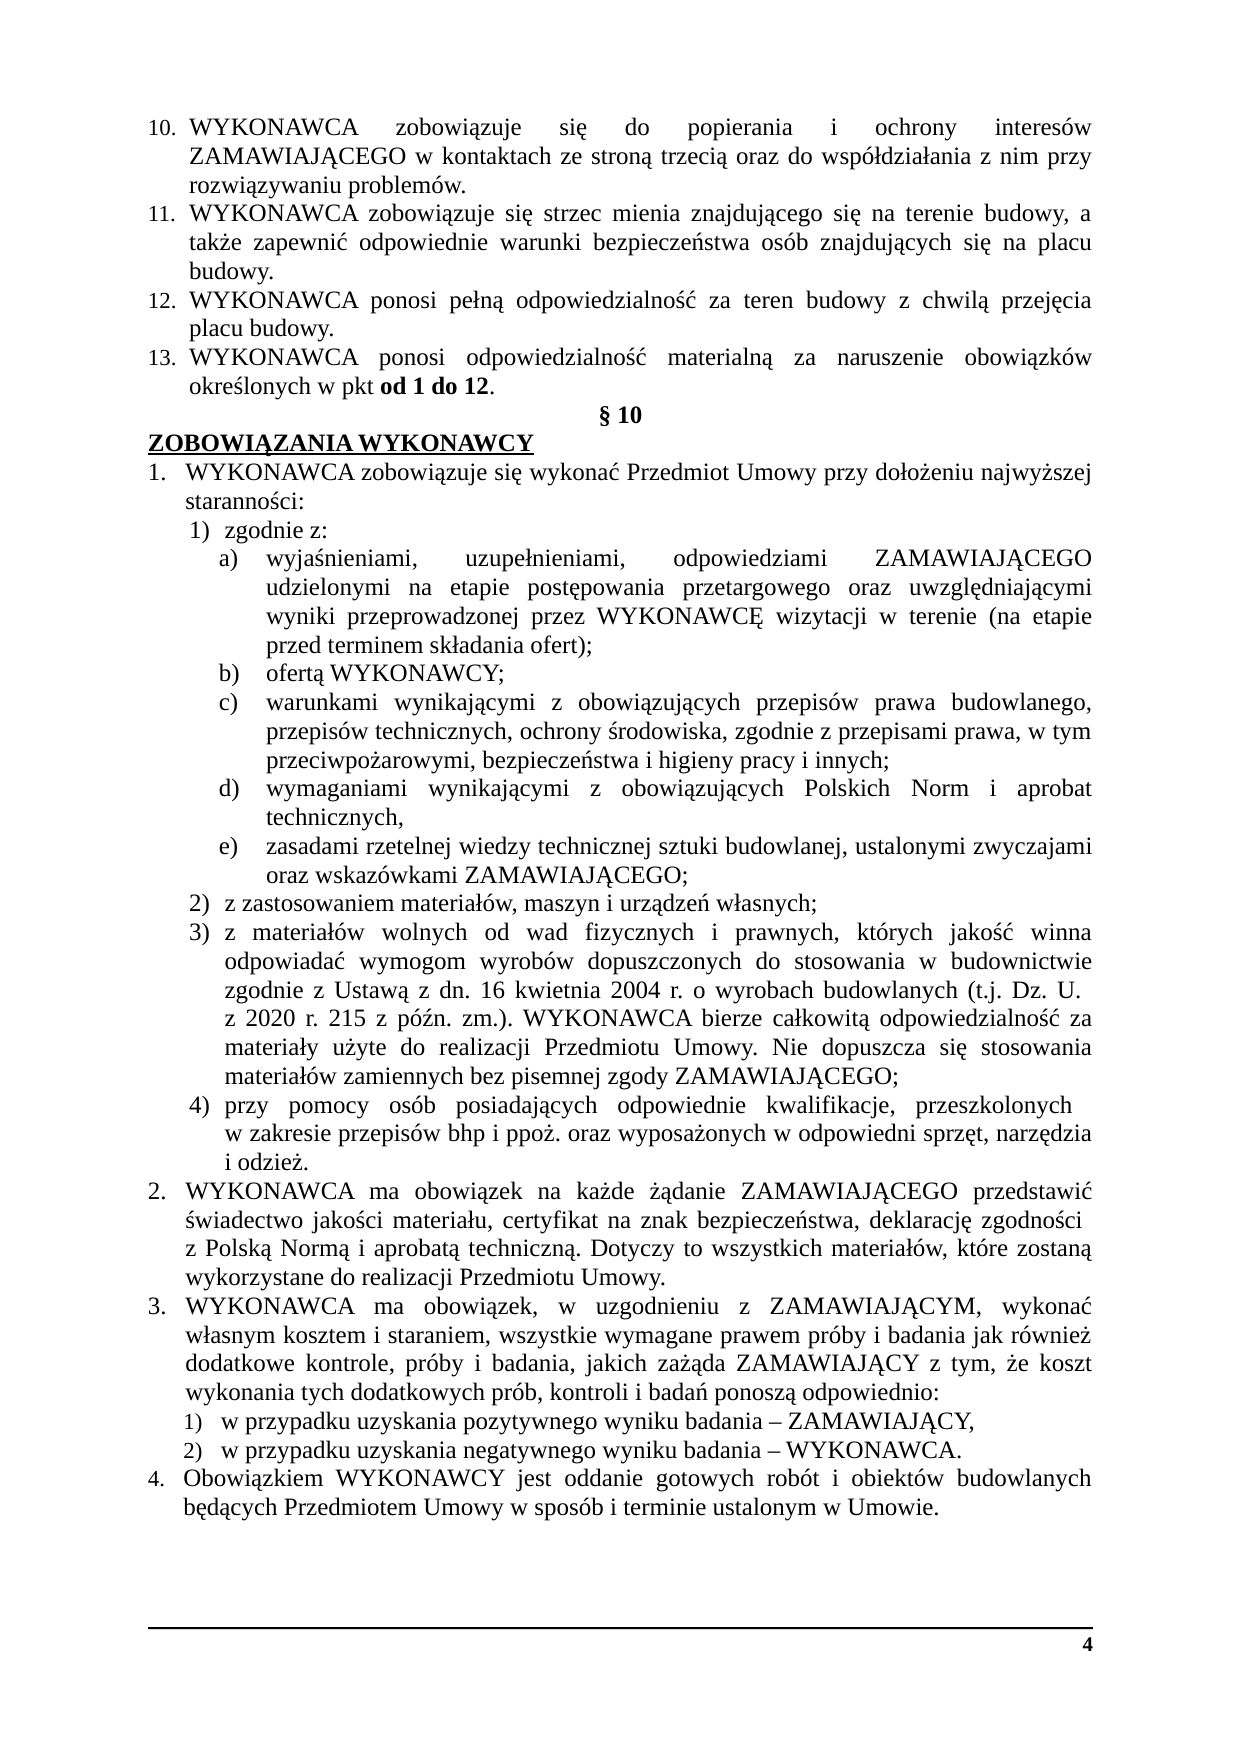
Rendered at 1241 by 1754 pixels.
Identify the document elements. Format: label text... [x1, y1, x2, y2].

list Obowiązkiem WYKONAWCY jest oddanie gotowych robót i obiektów budowlanych będących Przedmiotem Umowy w sposób i terminie ustalonym w Umowie. [148, 1463, 1093, 1521]
list WYKONAWCA zobowiązuje się wykonać Przedmiot Umowy przy dołożeniu najwyższej staranności: [148, 457, 1093, 515]
list WYKONAWCA zobowiązuje się strzec mienia znajdującego się na terenie budowy, a także zapewnić odpowiednie warunki bezpieczeństwa osób znajdujących się na placu budowy. [148, 198, 1093, 285]
list przy pomocy osób posiadających odpowiednie kwalifikacje, przeszkolonych w zakresie przepisów bhp i ppoż. oraz wyposażonych w odpowiedni sprzęt, narzędzia i odzież. [189, 1090, 1093, 1176]
list ofertą WYKONAWCY; [218, 658, 1093, 687]
list WYKONAWCA ponosi odpowiedzialność materialną za naruszenie obowiązków określonych w pkt od 1 do 12. [148, 342, 1093, 400]
list z zastosowaniem materiałów, maszyn i urządzeń własnych; [189, 888, 1093, 917]
list WYKONAWCA ma obowiązek, w uzgodnieniu z ZAMAWIAJĄCYM, wykonać własnym kosztem i staraniem, wszystkie wymagane prawem próby i badania jak również dodatkowe kontrole, próby i badania, jakich zażąda ZAMAWIAJĄCY z tym, że koszt wykonania tych dodatkowych prób, kontroli i badań ponoszą odpowiednio: [148, 1291, 1093, 1406]
list WYKONAWCA ma obowiązek na każde żądanie ZAMAWIAJĄCEGO przedstawić świadectwo jakości materiału, certyfikat na znak bezpieczeństwa, deklarację zgodności z Polską Normą i aprobatą techniczną. Dotyczy to wszystkich materiałów, które zostaną wykorzystane do realizacji Przedmiotu Umowy. [148, 1176, 1093, 1291]
list wymaganiami wynikającymi z obowiązujących Polskich Norm i aprobat technicznych, [218, 773, 1093, 831]
list warunkami wynikającymi z obowiązujących przepisów prawa budowlanego, przepisów technicznych, ochrony środowiska, zgodnie z przepisami prawa, w tym przeciwpożarowymi, bezpieczeństwa i higieny pracy i innych; [218, 687, 1093, 773]
list w przypadku uzyskania pozytywnego wyniku badania – ZAMAWIAJĄCY, [183, 1406, 1093, 1435]
list zgodnie z: [189, 515, 1093, 543]
text ZOBOWIĄZANIA WYKONAWCY [148, 428, 1093, 457]
list wyjaśnieniami, uzupełnieniami, odpowiedziami ZAMAWIAJĄCEGO udzielonymi na etapie postępowania przetargowego oraz uwzględniającymi wyniki przeprowadzonej przez WYKONAWCĘ wizytacji w terenie (na etapie przed terminem składania ofert); [218, 543, 1093, 658]
list zasadami rzetelnej wiedzy technicznej sztuki budowlanej, ustalonymi zwyczajami oraz wskazówkami ZAMAWIAJĄCEGO; [218, 831, 1093, 888]
list WYKONAWCA zobowiązuje się do popierania i ochrony interesów ZAMAWIAJĄCEGO w kontaktach ze stroną trzecią oraz do współdziałania z nim przy rozwiązywaniu problemów. [148, 112, 1093, 198]
text § 10 [147, 400, 1093, 428]
list WYKONAWCA ponosi pełną odpowiedzialność za teren budowy z chwilą przejęcia placu budowy. [148, 285, 1093, 342]
list w przypadku uzyskania negatywnego wyniku badania – WYKONAWCA. [183, 1435, 1093, 1463]
list z materiałów wolnych od wad fizycznych i prawnych, których jakość winna odpowiadać wymogom wyrobów dopuszczonych do stosowania w budownictwie zgodnie z Ustawą z dn. 16 kwietnia 2004 r. o wyrobach budowlanych (t.j. Dz. U. z 2020 r. 215 z późn. zm.). WYKONAWCA bierze całkowitą odpowiedzialność za materiały użyte do realizacji Przedmiotu Umowy. Nie dopuszcza się stosowania materiałów zamiennych bez pisemnej zgody ZAMAWIAJĄCEGO; [189, 917, 1093, 1090]
